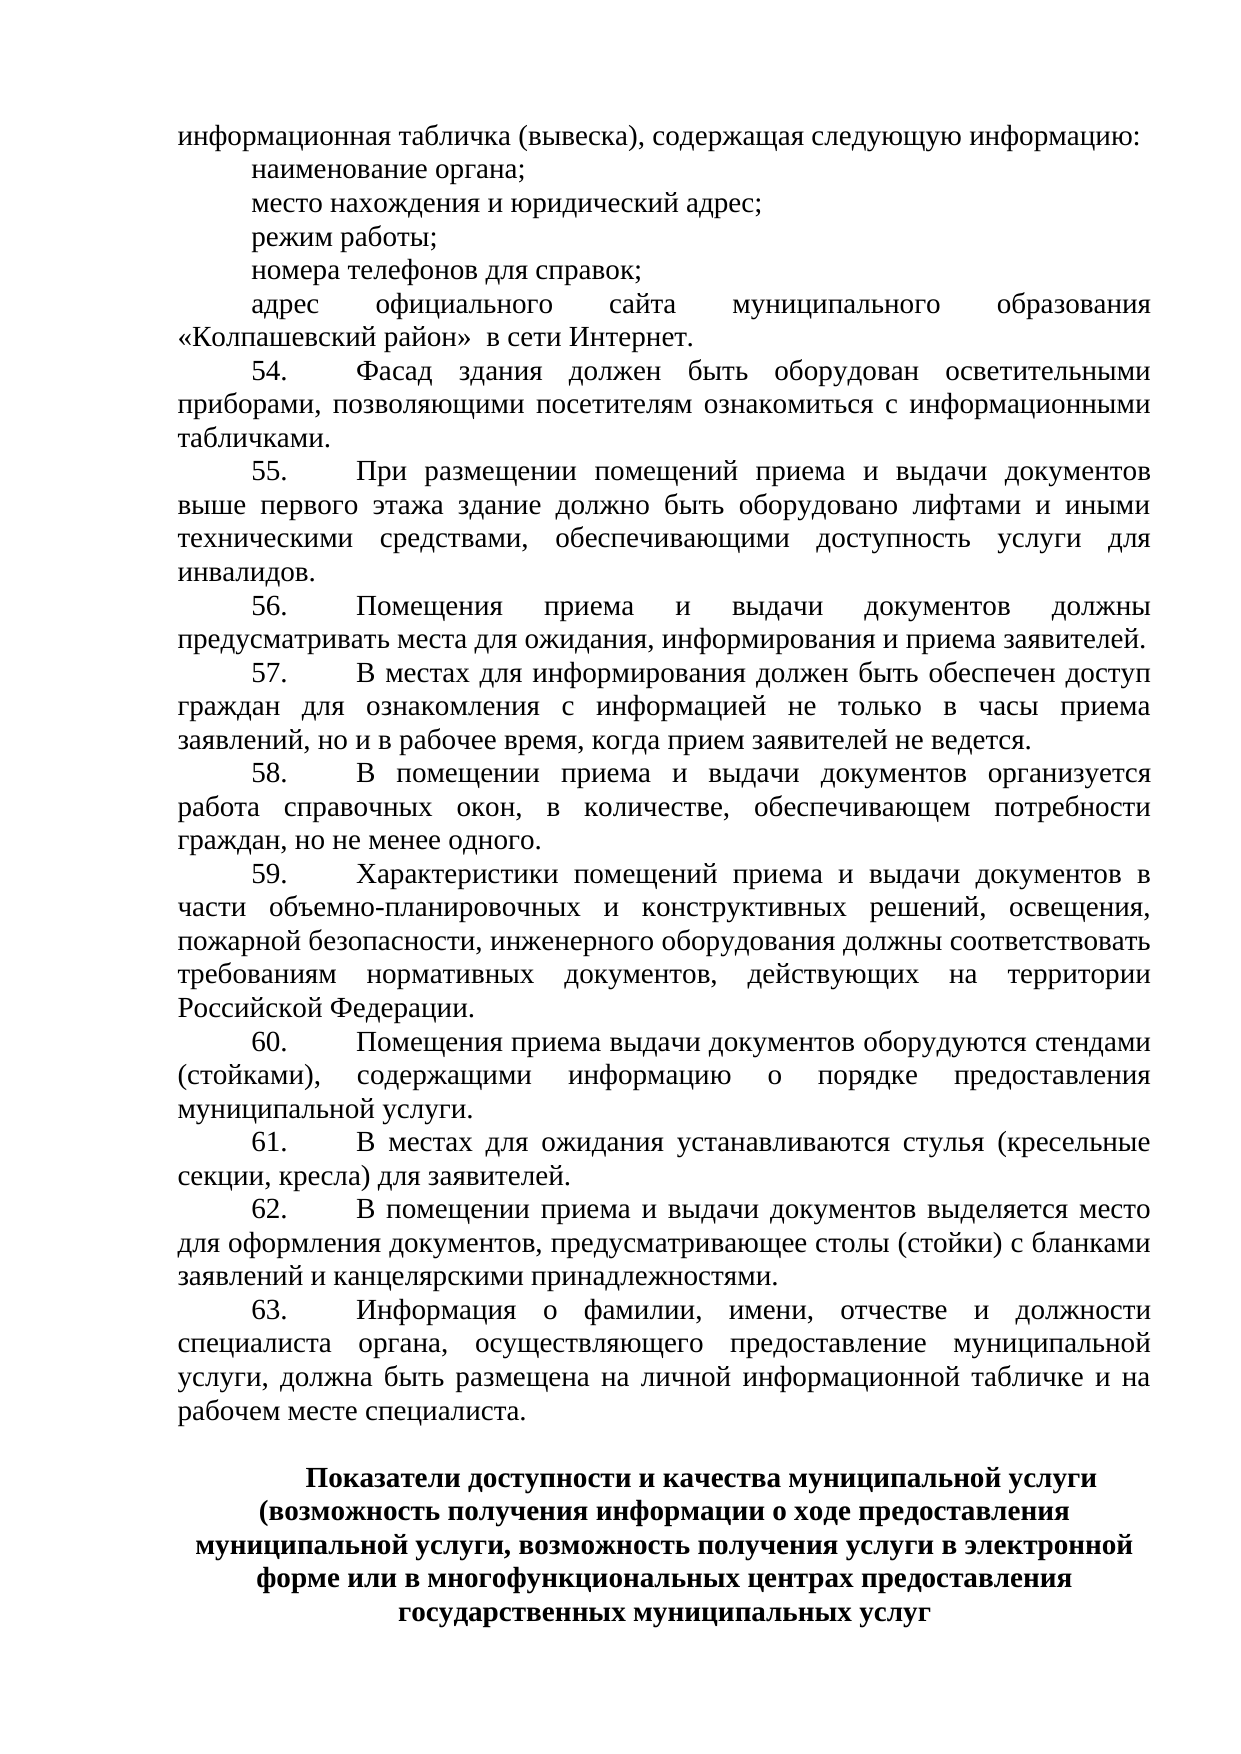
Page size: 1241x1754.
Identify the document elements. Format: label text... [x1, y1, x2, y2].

list В местах для ожидания устанавливаются стулья (кресельные секции, кресла) для заявителей. [177, 1124, 1152, 1191]
list Информация о фамилии, имени, отчестве и должности специалиста органа, осуществляющего предоставление муниципальной услуги, должна быть размещена на личной информационной табличке и на рабочем месте специалиста. [177, 1292, 1152, 1426]
list Помещения приема выдачи документов оборудуются стендами (стойками), содержащими информацию о порядке предоставления муниципальной услуги. [177, 1024, 1152, 1124]
text наименование органа; [177, 152, 1152, 185]
text адрес официального сайта муниципального образования «Колпашевский район» в сети Интернет. [177, 286, 1152, 353]
text Показатели доступности и качества муниципальной услуги (возможность получения информации о ходе предоставления муниципальной услуги, возможность получения услуги в электронной форме или в многофункциональных центрах предоставления государственных муниципальных услуг [177, 1460, 1152, 1627]
list Фасад здания должен быть оборудован осветительными приборами, позволяющими посетителям ознакомиться с информационными табличками. [177, 353, 1152, 453]
list В местах для информирования должен быть обеспечен доступ граждан для ознакомления с информацией не только в часы приема заявлений, но и в рабочее время, когда прием заявителей не ведется. [177, 655, 1152, 755]
list При размещении помещений приема и выдачи документов выше первого этажа здание должно быть оборудовано лифтами и иными техническими средствами, обеспечивающими доступность услуги для инвалидов. [177, 453, 1152, 588]
list В помещении приема и выдачи документов организуется работа справочных окон, в количестве, обеспечивающем потребности граждан, но не менее одного. [177, 755, 1152, 856]
text номера телефонов для справок; [177, 252, 1152, 286]
list Характеристики помещений приема и выдачи документов в части объемно-планировочных и конструктивных решений, освещения, пожарной безопасности, инженерного оборудования должны соответствовать требованиям нормативных документов, действующих на территории Российской Федерации. [177, 856, 1152, 1024]
list Помещения приема и выдачи документов должны предусматривать места для ожидания, информирования и приема заявителей. [177, 588, 1152, 655]
list В помещении приема и выдачи документов выделяется место для оформления документов, предусматривающее столы (стойки) с бланками заявлений и канцелярскими принадлежностями. [177, 1191, 1152, 1292]
text место нахождения и юридический адрес; [177, 185, 1152, 219]
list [177, 118, 1152, 152]
text режим работы; [177, 219, 1152, 252]
